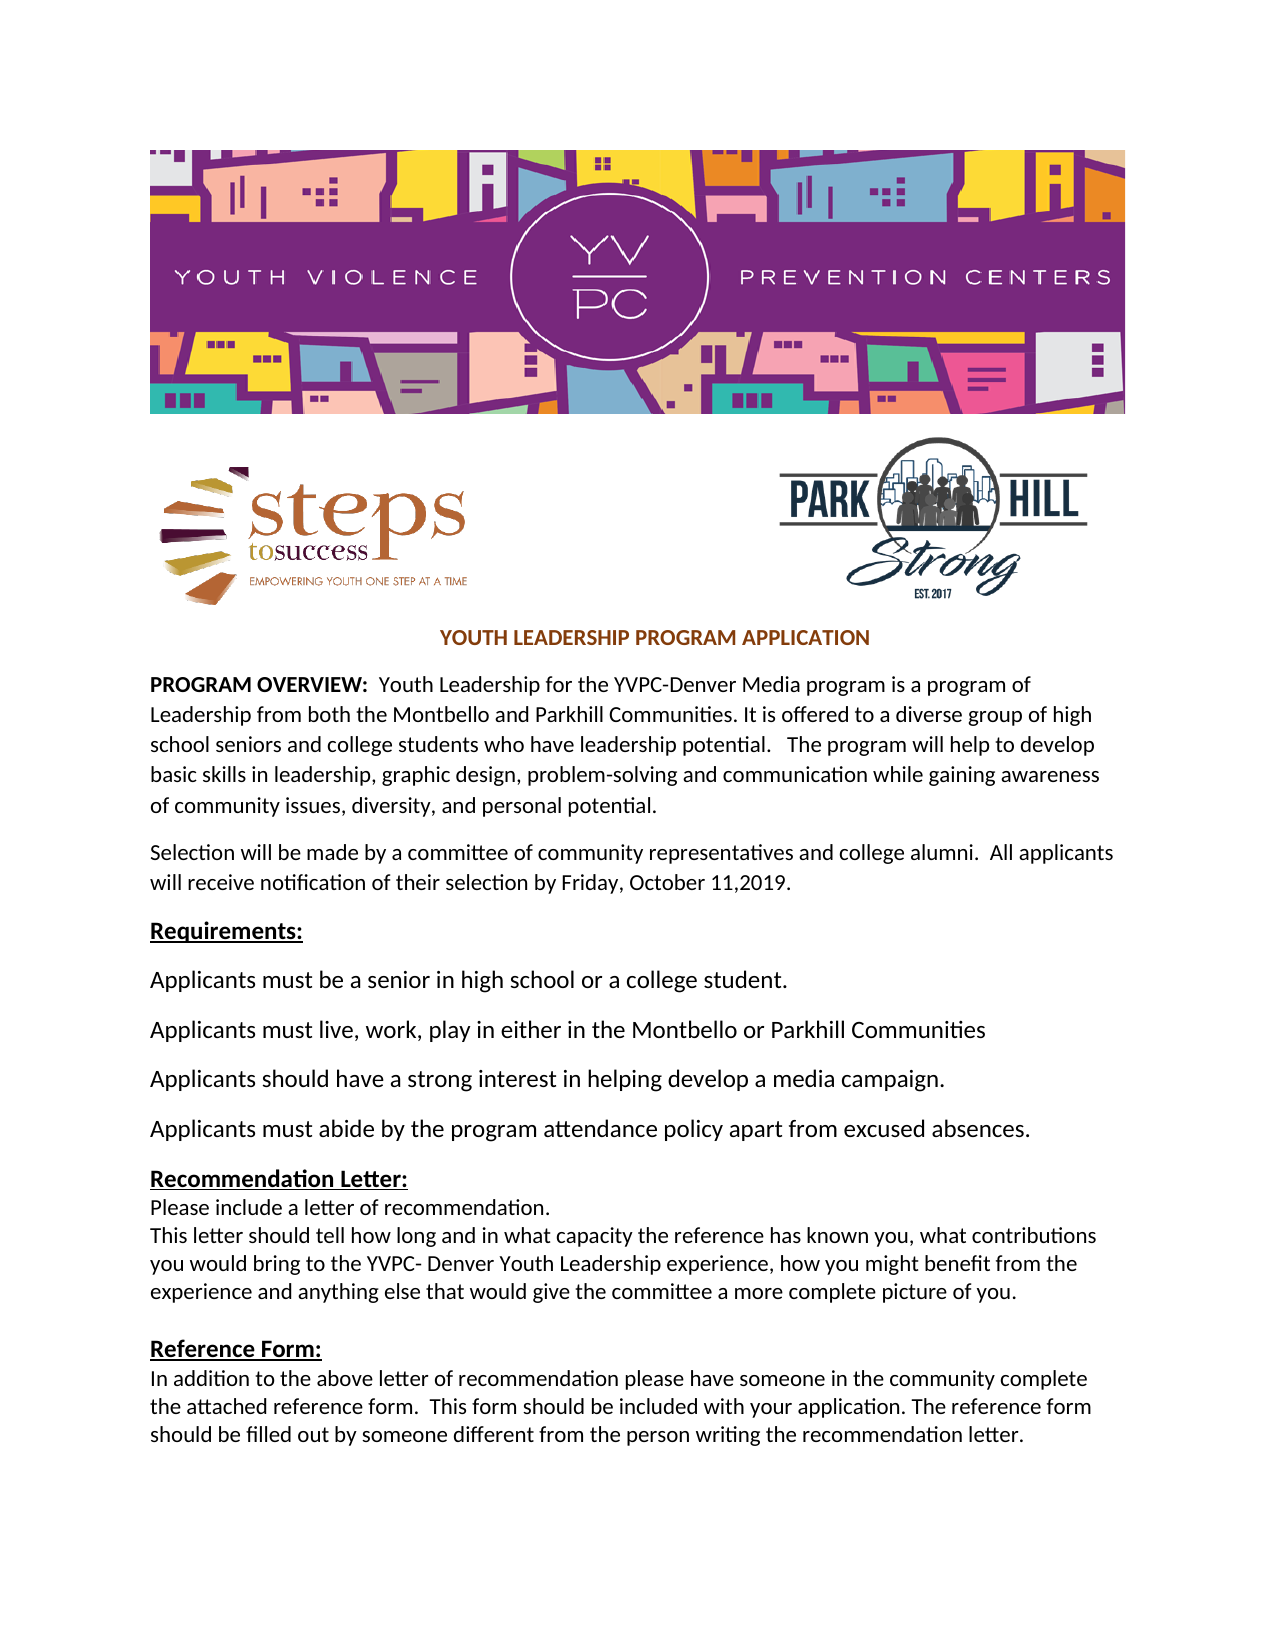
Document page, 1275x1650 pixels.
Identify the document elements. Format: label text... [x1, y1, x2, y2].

text Recommendation Letter: [150, 1163, 1125, 1193]
picture [155, 462, 470, 605]
text In addition to the above letter of recommendation please have someone in the community complete the attached reference form. This form should be included with your application. The reference form should be filled out by someone different from the person writing the recommendation letter. [150, 1364, 1125, 1448]
picture [769, 432, 1096, 605]
text Please include a letter of recommendation. [150, 1193, 1125, 1221]
text Applicants should have a strong interest in helping develop a media campaign. [150, 1063, 1125, 1094]
picture [150, 150, 1125, 414]
text Applicants must live, work, play in either in the Montbello or Parkhill Communities [150, 1014, 1125, 1044]
text This letter should tell how long and in what capacity the reference has known you, what contributions you would bring to the YVPC- Denver Youth Leadership experience, how you might benefit from the experience and anything else that would give the committee a more complete picture of you. [150, 1221, 1125, 1305]
text YOUTH LEADERSHIP PROGRAM APPLICATION [150, 623, 1125, 651]
text Reference Form: [150, 1333, 1125, 1364]
text Applicants must be a senior in high school or a college student. [150, 964, 1125, 995]
text Requirements: [150, 915, 1125, 945]
text Applicants must abide by the program attendance policy apart from excused absences. [150, 1113, 1125, 1144]
text Selection will be made by a committee of community representatives and college alumni. All applicants will receive notification of their selection by Friday, October 11,2019. [150, 838, 1125, 896]
text PROGRAM OVERVIEW: Youth Leadership for the YVPC-Denver Media program is a program of Leadership from both the Montbello and Parkhill Communities. It is offered to a diverse group of high school seniors and college students who have leadership potential. The program will help to develop basic skills in leadership, graphic design, problem-solving and communication while gaining awareness of community issues, diversity, and personal potential. [150, 670, 1125, 819]
